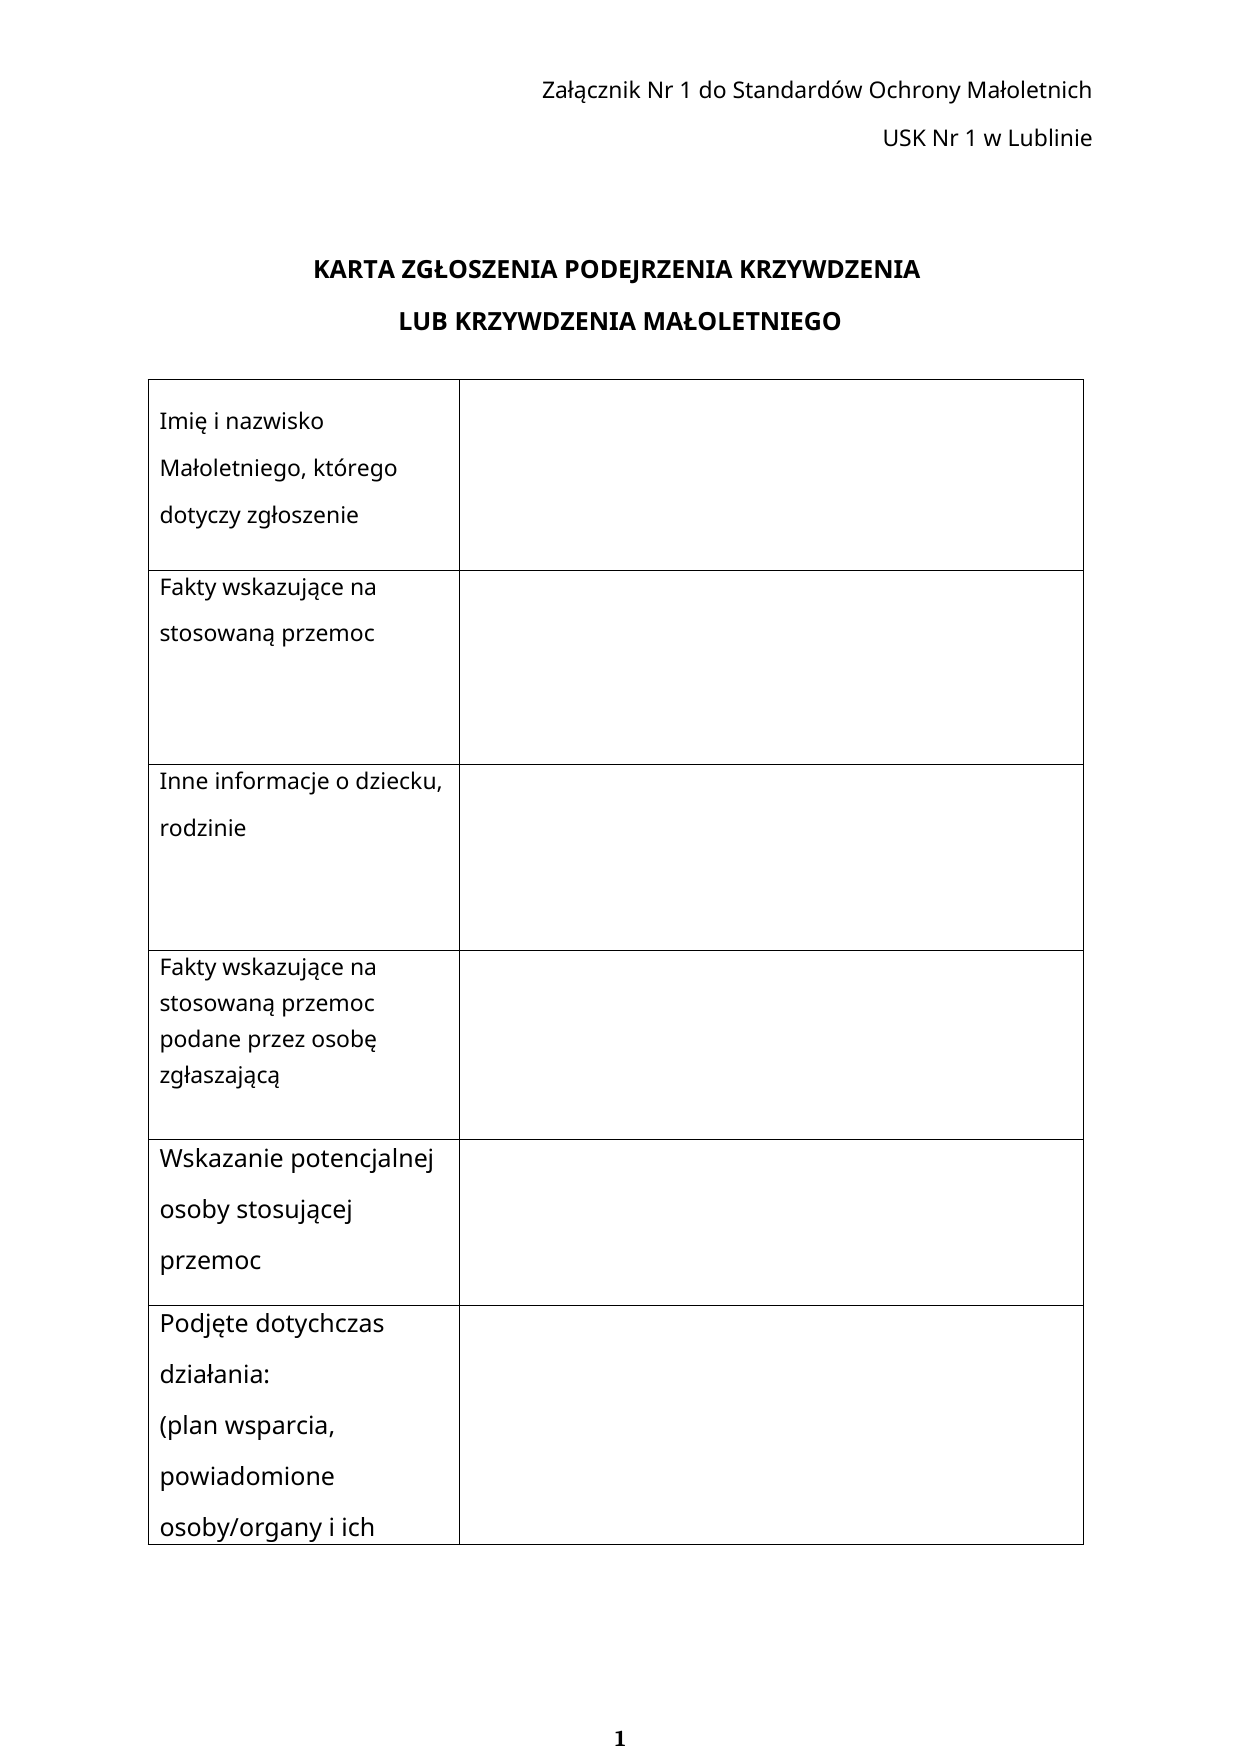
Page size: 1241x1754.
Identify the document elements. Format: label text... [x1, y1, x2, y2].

table_cell [460, 1306, 1083, 1544]
table_header [460, 380, 1083, 569]
table_cell [460, 1140, 1083, 1305]
table_cell Fakty wskazujące na stosowaną przemoc podane przez osobę zgłaszającą [149, 951, 459, 1139]
table_cell Fakty wskazujące na stosowaną przemoc [149, 571, 459, 764]
table_cell [460, 951, 1083, 1139]
table_cell Wskazanie potencjalnej osoby stosującej przemoc [149, 1140, 459, 1305]
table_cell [149, 1306, 459, 1544]
table_cell Inne informacje o dziecku, rodzinie [149, 765, 459, 950]
subtitle KARTA ZGŁOSZENIA PODEJRZENIA KRZYWDZENIA LUB KRZYWDZENIA MAŁOLETNIEGO [148, 252, 1093, 337]
table_header Imię i nazwisko Małoletniego, którego dotyczy zgłoszenie [149, 380, 459, 569]
table_cell [460, 765, 1083, 950]
table_cell [460, 571, 1083, 764]
